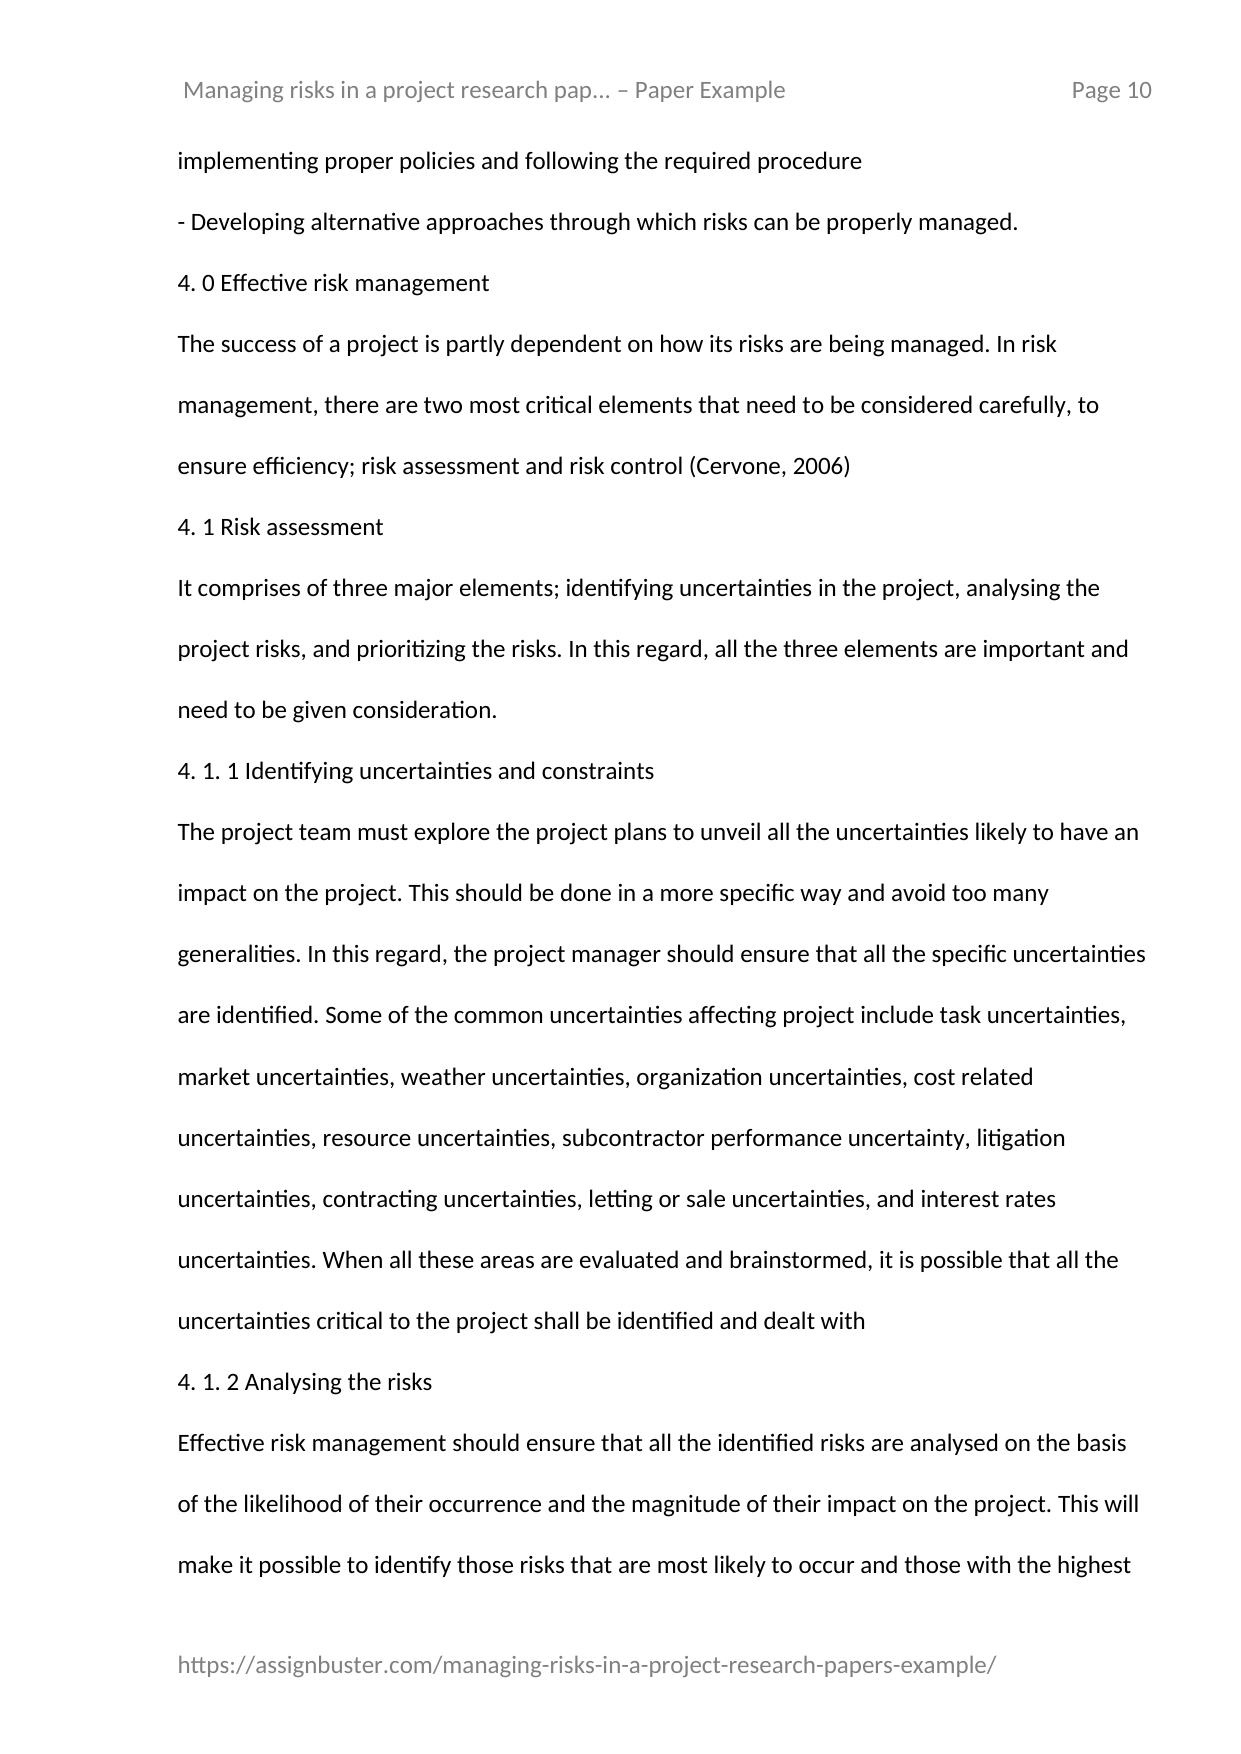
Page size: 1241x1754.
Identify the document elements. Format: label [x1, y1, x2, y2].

text [177, 145, 1152, 1579]
